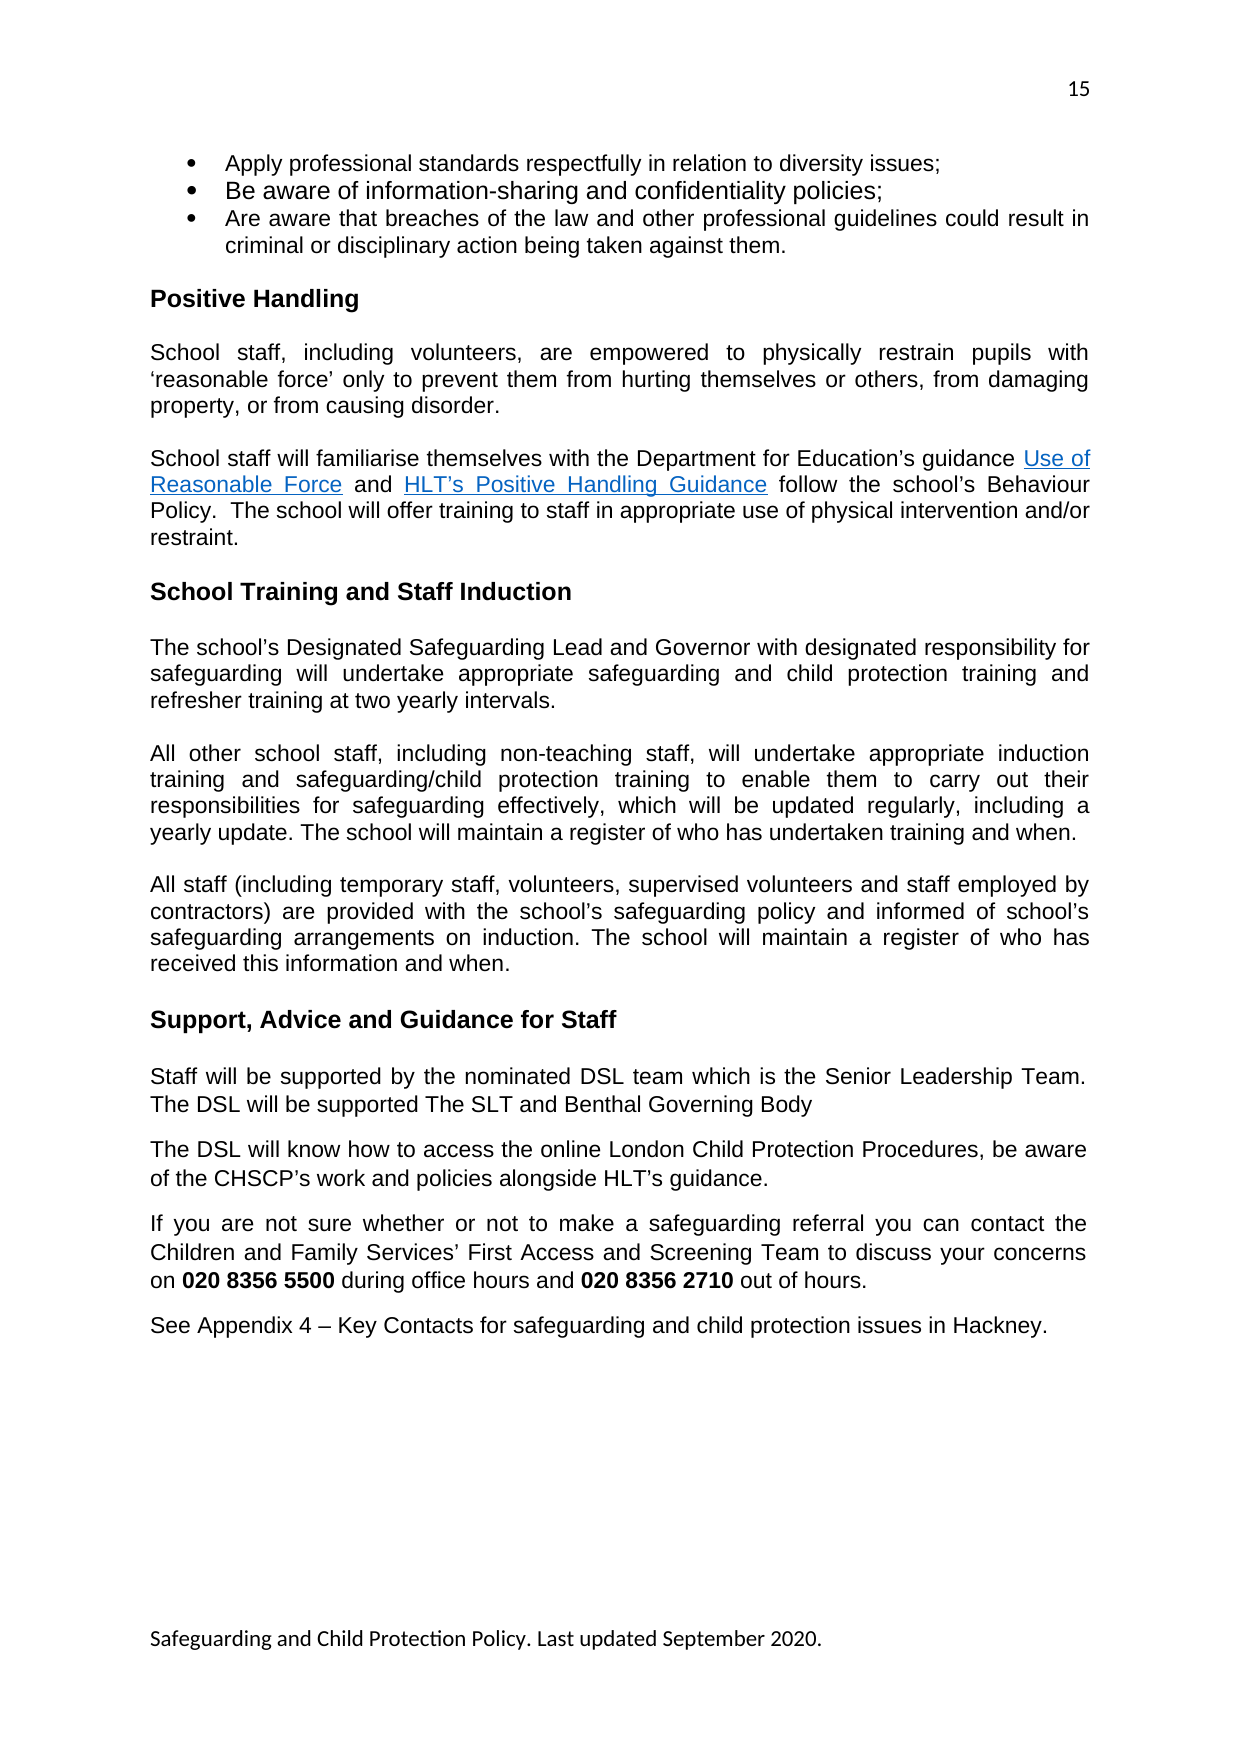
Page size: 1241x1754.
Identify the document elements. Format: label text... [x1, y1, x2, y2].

list Are aware that breaches of the law and other professional guidelines could result in criminal or disciplinary action being taken against them. [187, 205, 1090, 258]
text If you are not sure whether or not to make a safeguarding referral you can contact the Children and Family Services’ First Access and Screening Team to discuss your concerns on 020 8356 5500 during office hours and 020 8356 2710 out of hours. [150, 1210, 1087, 1293]
text School Training and Staff Induction [150, 577, 1090, 605]
text The DSL will know how to access the online London Child Protection Procedures, be aware of the CHSCP’s work and policies alongside HLT’s guidance. [150, 1136, 1087, 1191]
text Support, Advice and Guidance for Staff [150, 1005, 1090, 1034]
text All other school staff, including non-teaching staff, will undertake appropriate induction training and safeguarding/child protection training to enable them to carry out their responsibilities for safeguarding effectively, which will be updated regularly, including a yearly update. The school will maintain a register of who has undertaken training and when. [150, 739, 1090, 845]
text All staff (including temporary staff, volunteers, supervised volunteers and staff employed by contractors) are provided with the school’s safeguarding policy and informed of school’s safeguarding arrangements on induction. The school will maintain a register of who has received this information and when. [150, 871, 1090, 977]
text School staff will familiarise themselves with the Department for Education’s guidance Use of Reasonable Force and HLT’s Positive Handling Guidance follow the school’s Behaviour Policy. The school will offer training to staff in appropriate use of physical intervention and/or restraint. [150, 445, 1090, 550]
list Be aware of information-sharing and confidentiality policies; [187, 176, 1090, 205]
text Staff will be supported by the nominated DSL team which is the Senior Leadership Team. The DSL will be supported The SLT and Benthal Governing Body [150, 1063, 1087, 1118]
list Apply professional standards respectfully in relation to diversity issues; [187, 150, 1090, 176]
text Positive Handling [150, 284, 1090, 313]
text School staff, including volunteers, are empowered to physically restrain pupils with ‘reasonable force’ only to prevent them from hurting themselves or others, from damaging property, or from causing disorder. [150, 339, 1090, 418]
text See Appendix 4 – Key Contacts for safeguarding and child protection issues in Hackney. [150, 1312, 1087, 1338]
text The school’s Designated Safeguarding Lead and Governor with designated responsibility for safeguarding will undertake appropriate safeguarding and child protection training and refresher training at two yearly intervals. [150, 634, 1090, 713]
